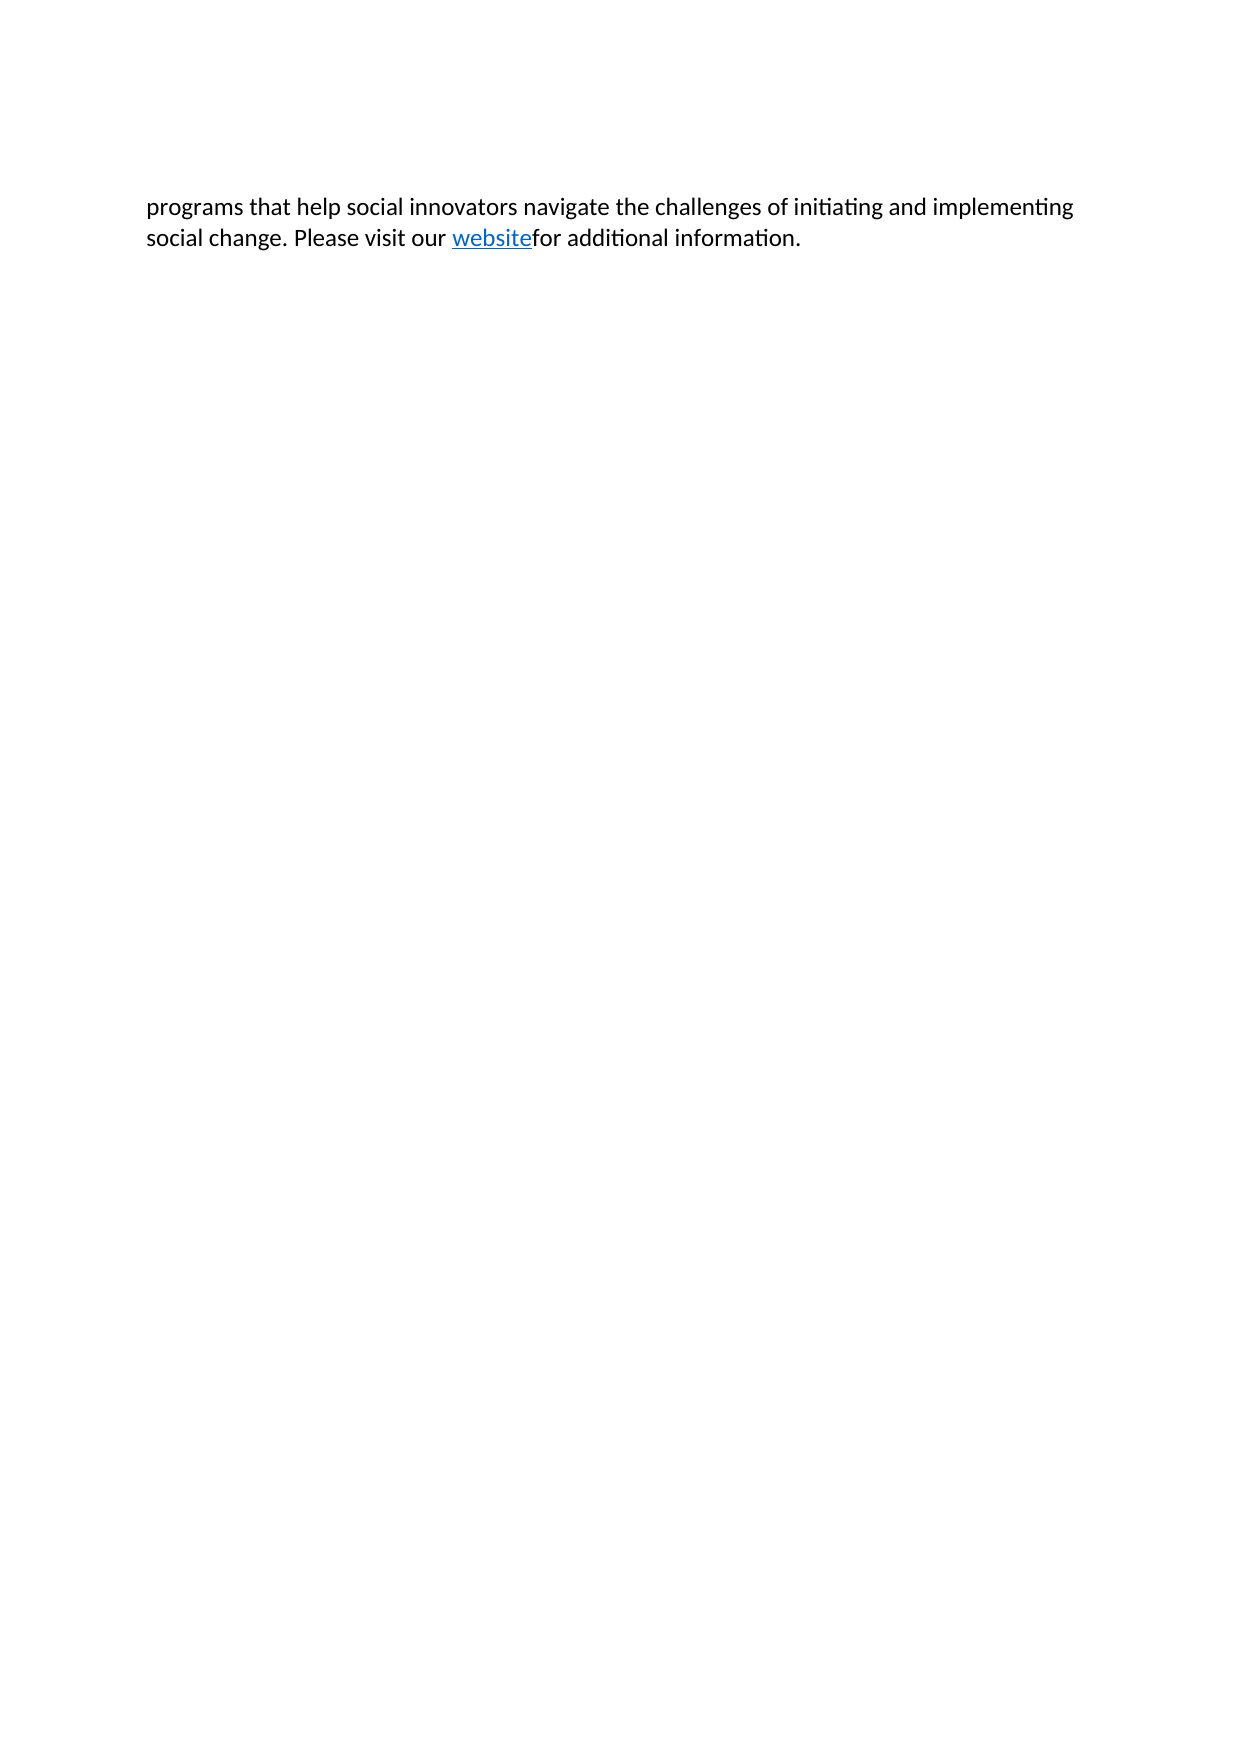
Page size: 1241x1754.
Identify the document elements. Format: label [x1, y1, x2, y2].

table_header [118, 177, 1122, 267]
